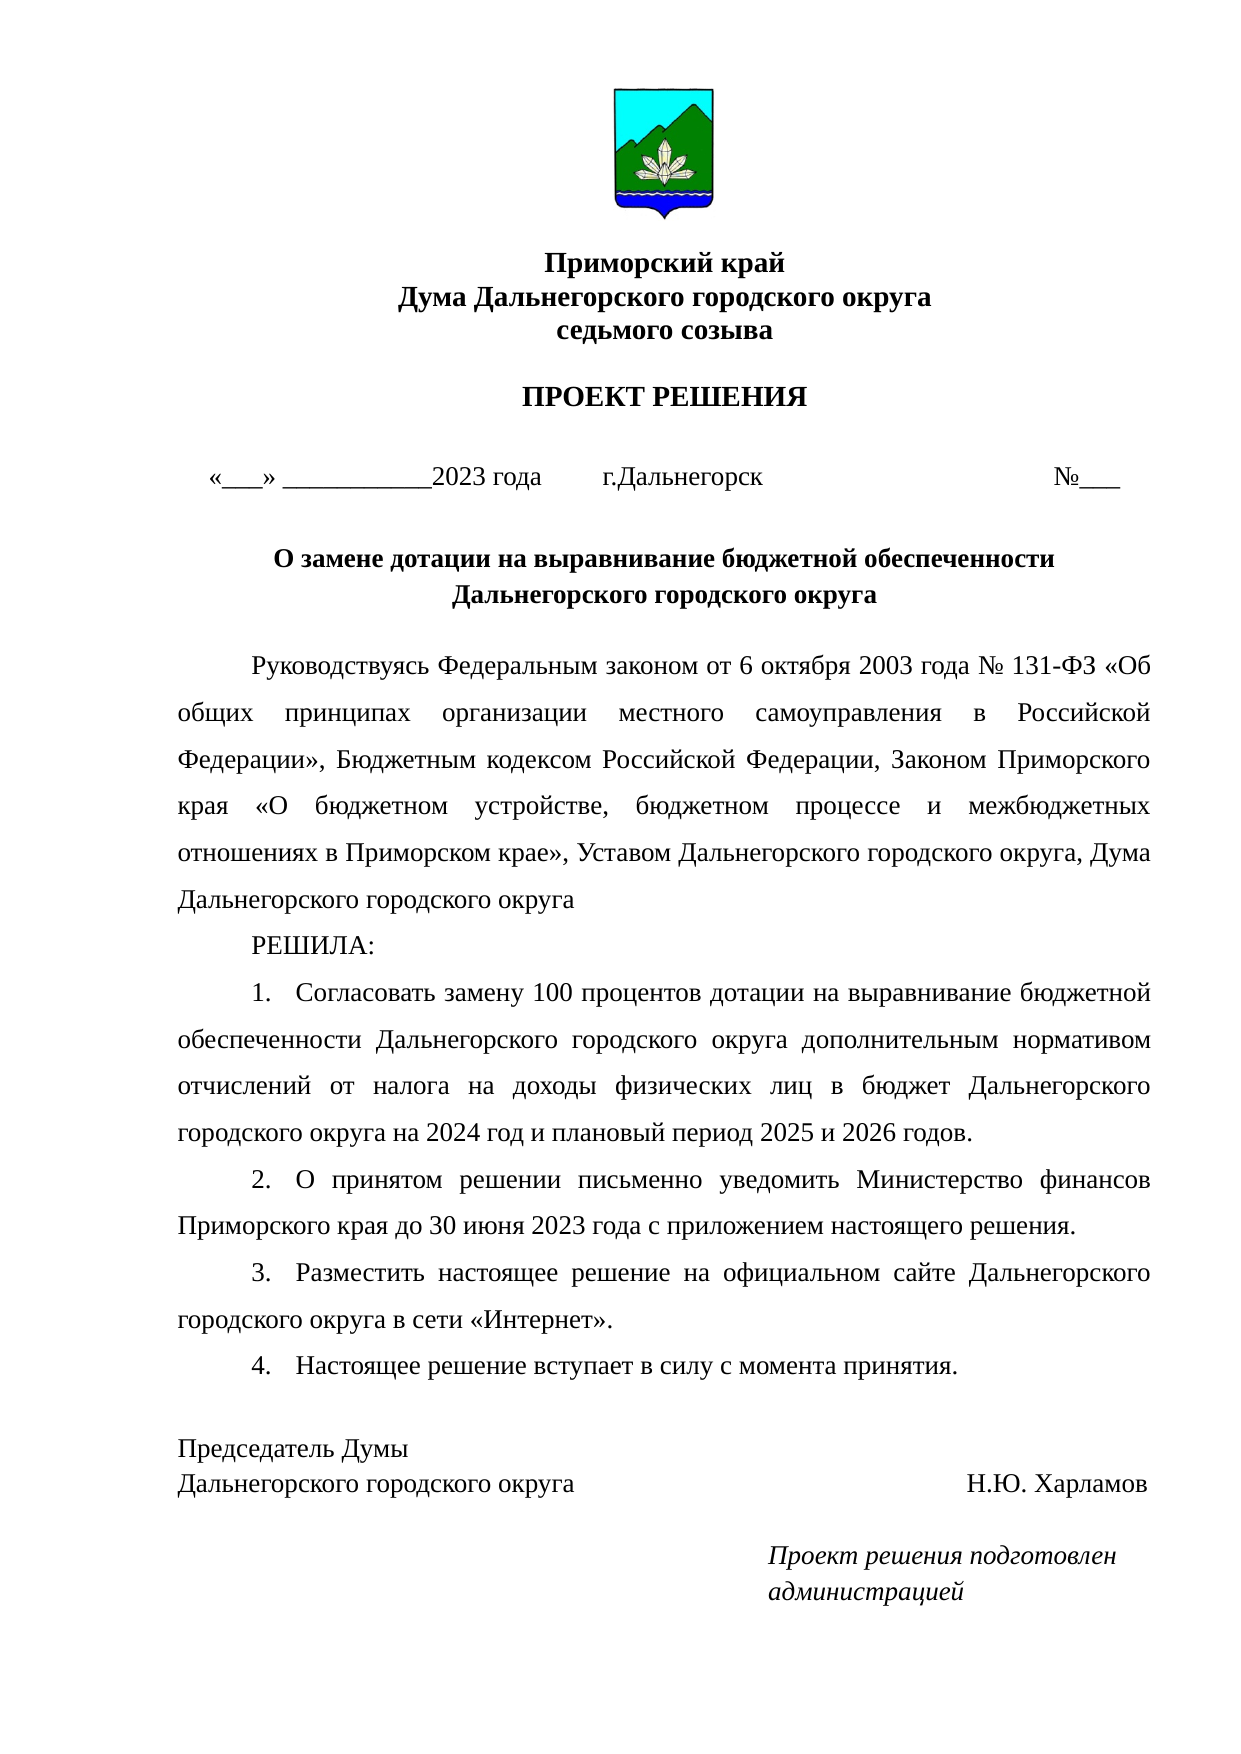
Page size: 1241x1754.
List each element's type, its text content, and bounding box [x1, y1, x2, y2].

text Приморский край [177, 245, 1152, 279]
list О принятом решении письменно уведомить Министерство финансов Приморского края до 30 июня 2023 года с приложением настоящего решения. [177, 1163, 1152, 1241]
text ПРОЕКТ РЕШЕНИЯ [177, 379, 1152, 413]
text Дума Дальнегорского городского округа [177, 279, 1152, 312]
text О замене дотации на выравнивание бюджетной обеспеченности [177, 542, 1152, 573]
list Согласовать замену 100 процентов дотации на выравнивание бюджетной обеспеченности Дальнегорского городского округа дополнительным нормативом отчислений от налога на доходы физических лиц в бюджет Дальнегорского городского округа на 2024 год и плановый период 2025 и 2026 годов. [177, 976, 1152, 1147]
list Настоящее решение вступает в силу с момента принятия. [177, 1349, 1152, 1381]
picture [612, 88, 716, 221]
text Дальнегорского городского округа Н.Ю. Харламов [177, 1467, 1152, 1499]
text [768, 1539, 1152, 1606]
text Дальнегорского городского округа [177, 578, 1152, 609]
list Разместить настоящее решение на официальном сайте Дальнегорского городского округа в сети «Интернет». [177, 1256, 1152, 1334]
text Руководствуясь Федеральным законом от 6 октября 2003 года № 131-ФЗ «Об общих принципах организации местного самоуправления в Российской Федерации», Бюджетным кодексом Российской Федерации, Законом Приморского края «О бюджетном устройстве, бюджетном процессе и межбюджетных отношениях в Приморском крае», Уставом Дальнегорского городского округа, Дума Дальнегорского городского округа [177, 649, 1152, 914]
text Председатель Думы [177, 1432, 1152, 1463]
text «___» ___________2023 года г.Дальнегорск №___ [177, 460, 1152, 491]
text РЕШИЛА: [177, 929, 1152, 961]
text седьмого созыва [177, 312, 1152, 346]
